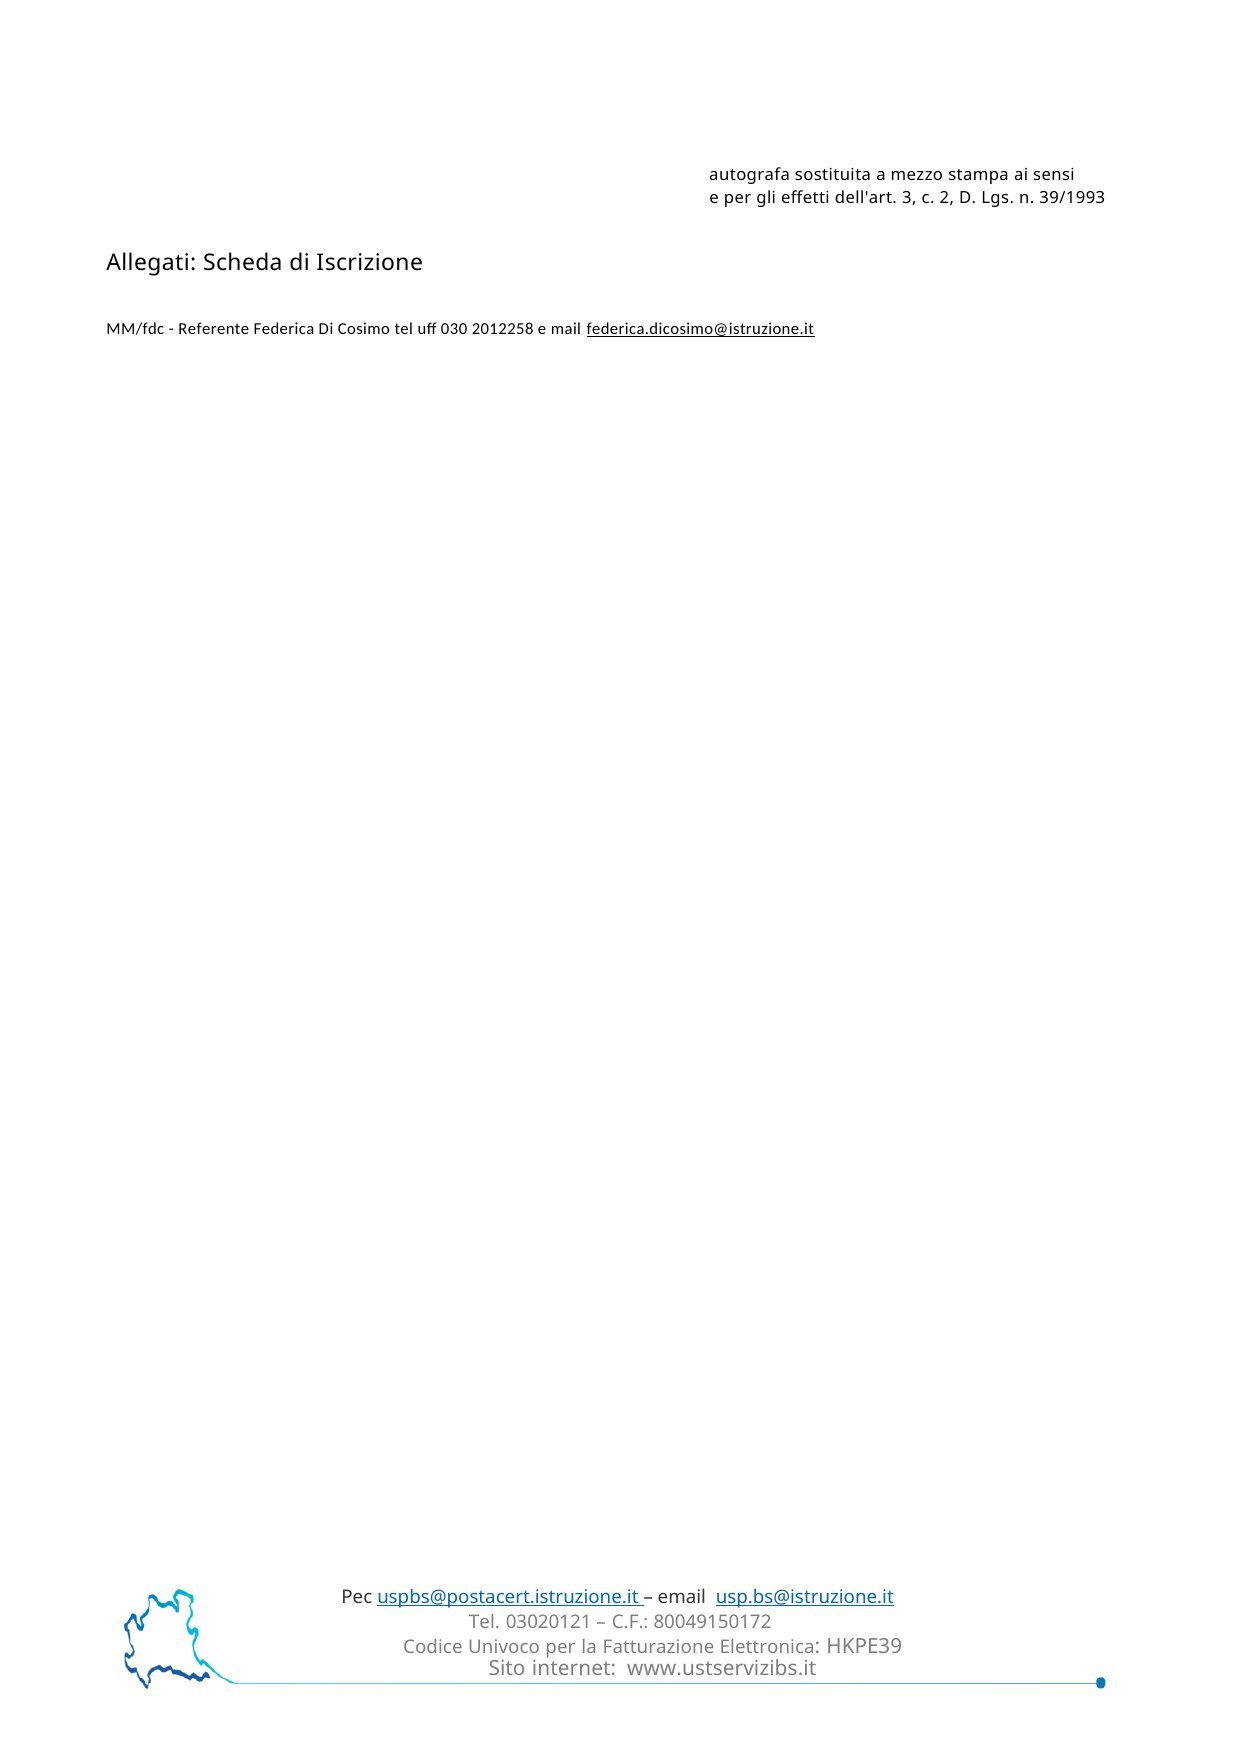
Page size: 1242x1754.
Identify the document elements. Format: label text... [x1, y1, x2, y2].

picture [106, 1585, 1107, 1689]
text autografa sostituita a mezzo stampa ai sensi [638, 162, 1131, 185]
text Allegati: Scheda di Iscrizione [106, 245, 1131, 277]
text e per gli effetti dell'art. 3, c. 2, D. Lgs. n. 39/1993 [638, 185, 1131, 208]
text MM/fdc - Referente Federica Di Cosimo tel uff 030 2012258 e mail federica.dicosimo@istruzione.it [106, 283, 1131, 338]
